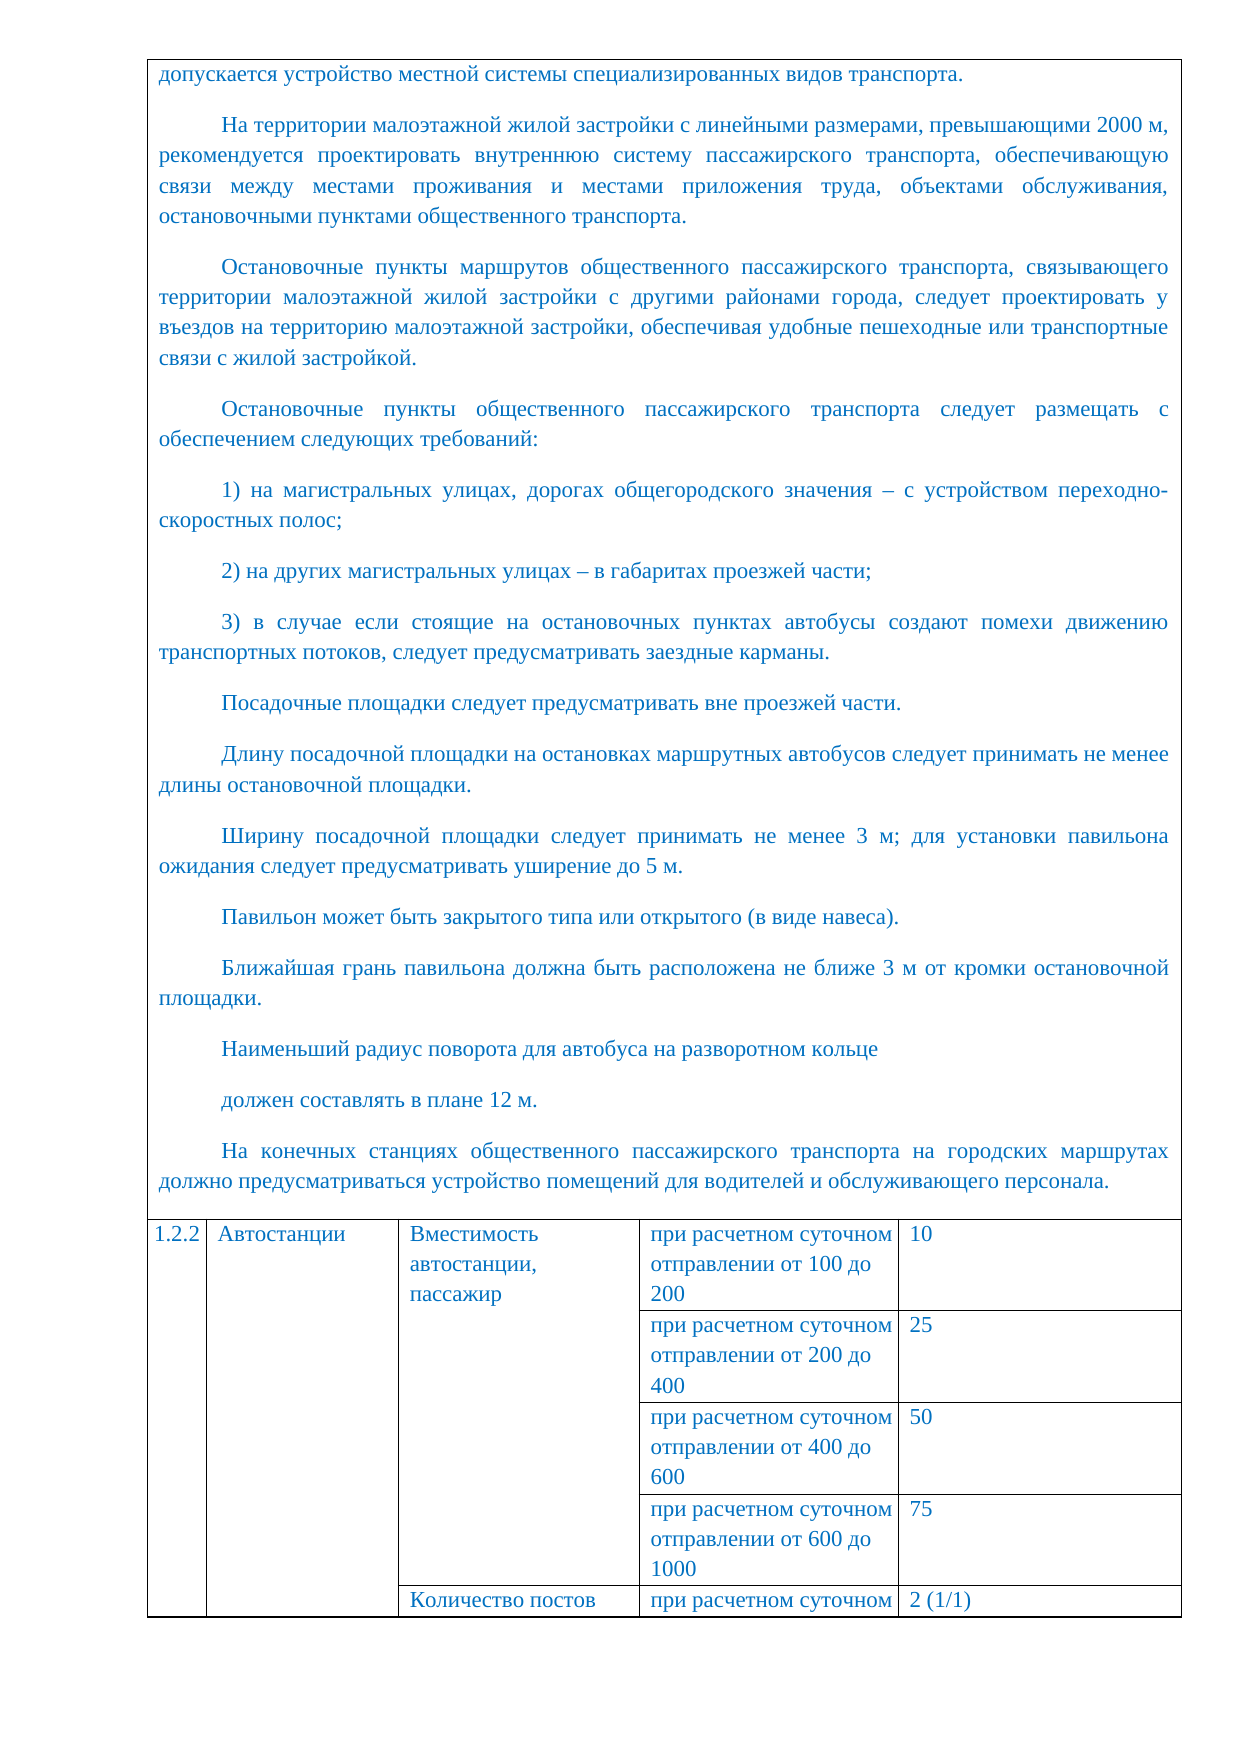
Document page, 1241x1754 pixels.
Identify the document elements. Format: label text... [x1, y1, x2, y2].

table_cell при расчетном суточном отправлении от 100 до 200 [640, 1220, 898, 1310]
table_cell 1.2.2 [148, 1220, 206, 1616]
table_cell 25 [899, 1311, 1181, 1402]
table_cell 2 (1/1) [899, 1586, 1181, 1616]
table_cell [640, 1586, 898, 1616]
table_cell 50 [899, 1403, 1181, 1493]
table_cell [148, 60, 1181, 1218]
table_cell при расчетном суточном отправлении от 200 до 400 [640, 1311, 898, 1402]
table_cell 10 [899, 1220, 1181, 1310]
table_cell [640, 1403, 898, 1493]
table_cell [399, 1586, 639, 1616]
table_cell Автостанции [207, 1220, 398, 1616]
table_cell 75 [899, 1495, 1181, 1585]
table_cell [640, 1495, 898, 1585]
table_cell Вместимость автостанции, пассажир [399, 1220, 639, 1585]
